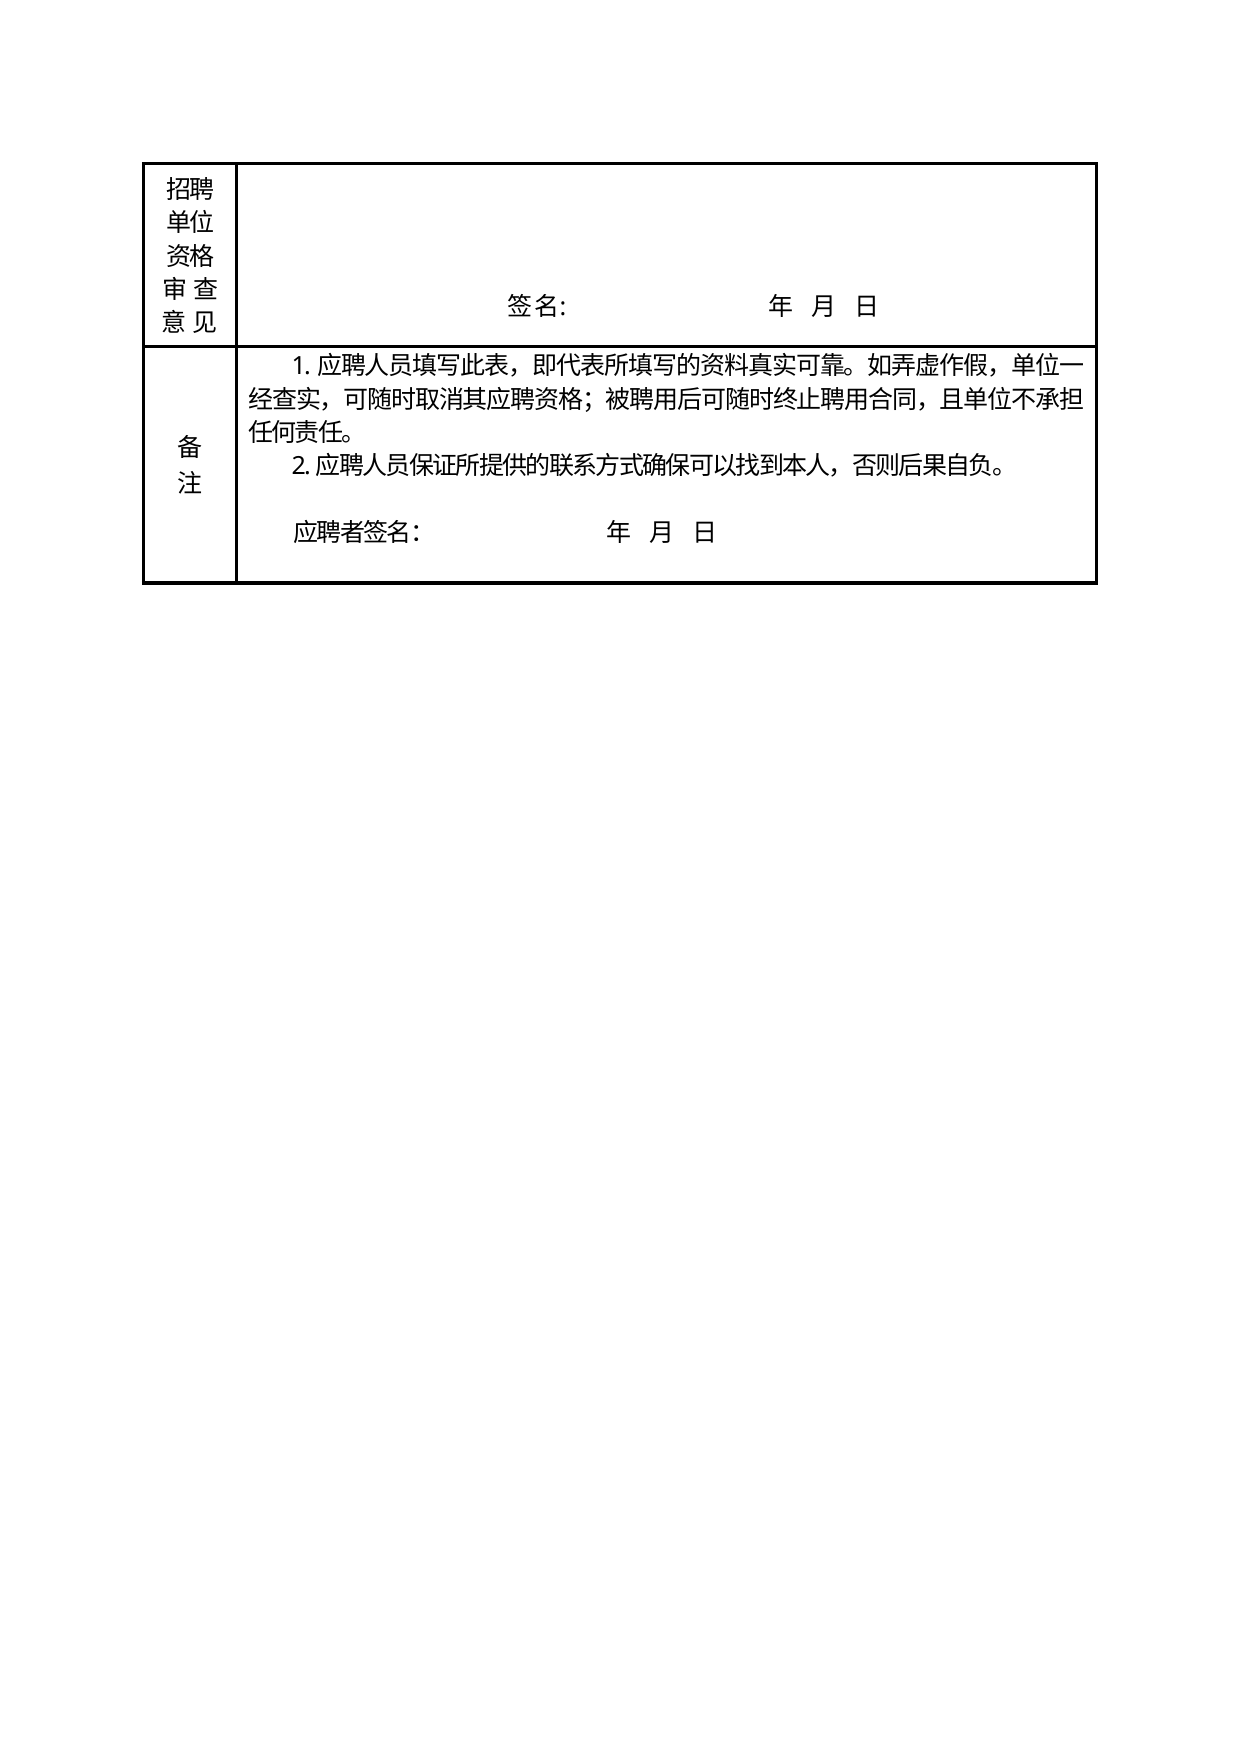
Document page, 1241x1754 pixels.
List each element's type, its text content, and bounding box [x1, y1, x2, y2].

table_cell 签 名: 年 月 日 [238, 165, 1095, 345]
table_cell 1. 应聘人员填写此表，即代表所填写的资料真实可靠。如弄虚作假，单位一经查实，可随时取消其应聘资格；被聘用后可随时终止聘用合同，且单位不承担任何责任。 2. 应聘人员保证所提供的联系方式确保可以找到本人，否则后果自负。 应聘者签名： 年 月 日 [238, 348, 1095, 581]
table_cell 备 注 [145, 348, 235, 581]
table_cell 招聘单位资格审 查 意 见 [145, 165, 235, 345]
